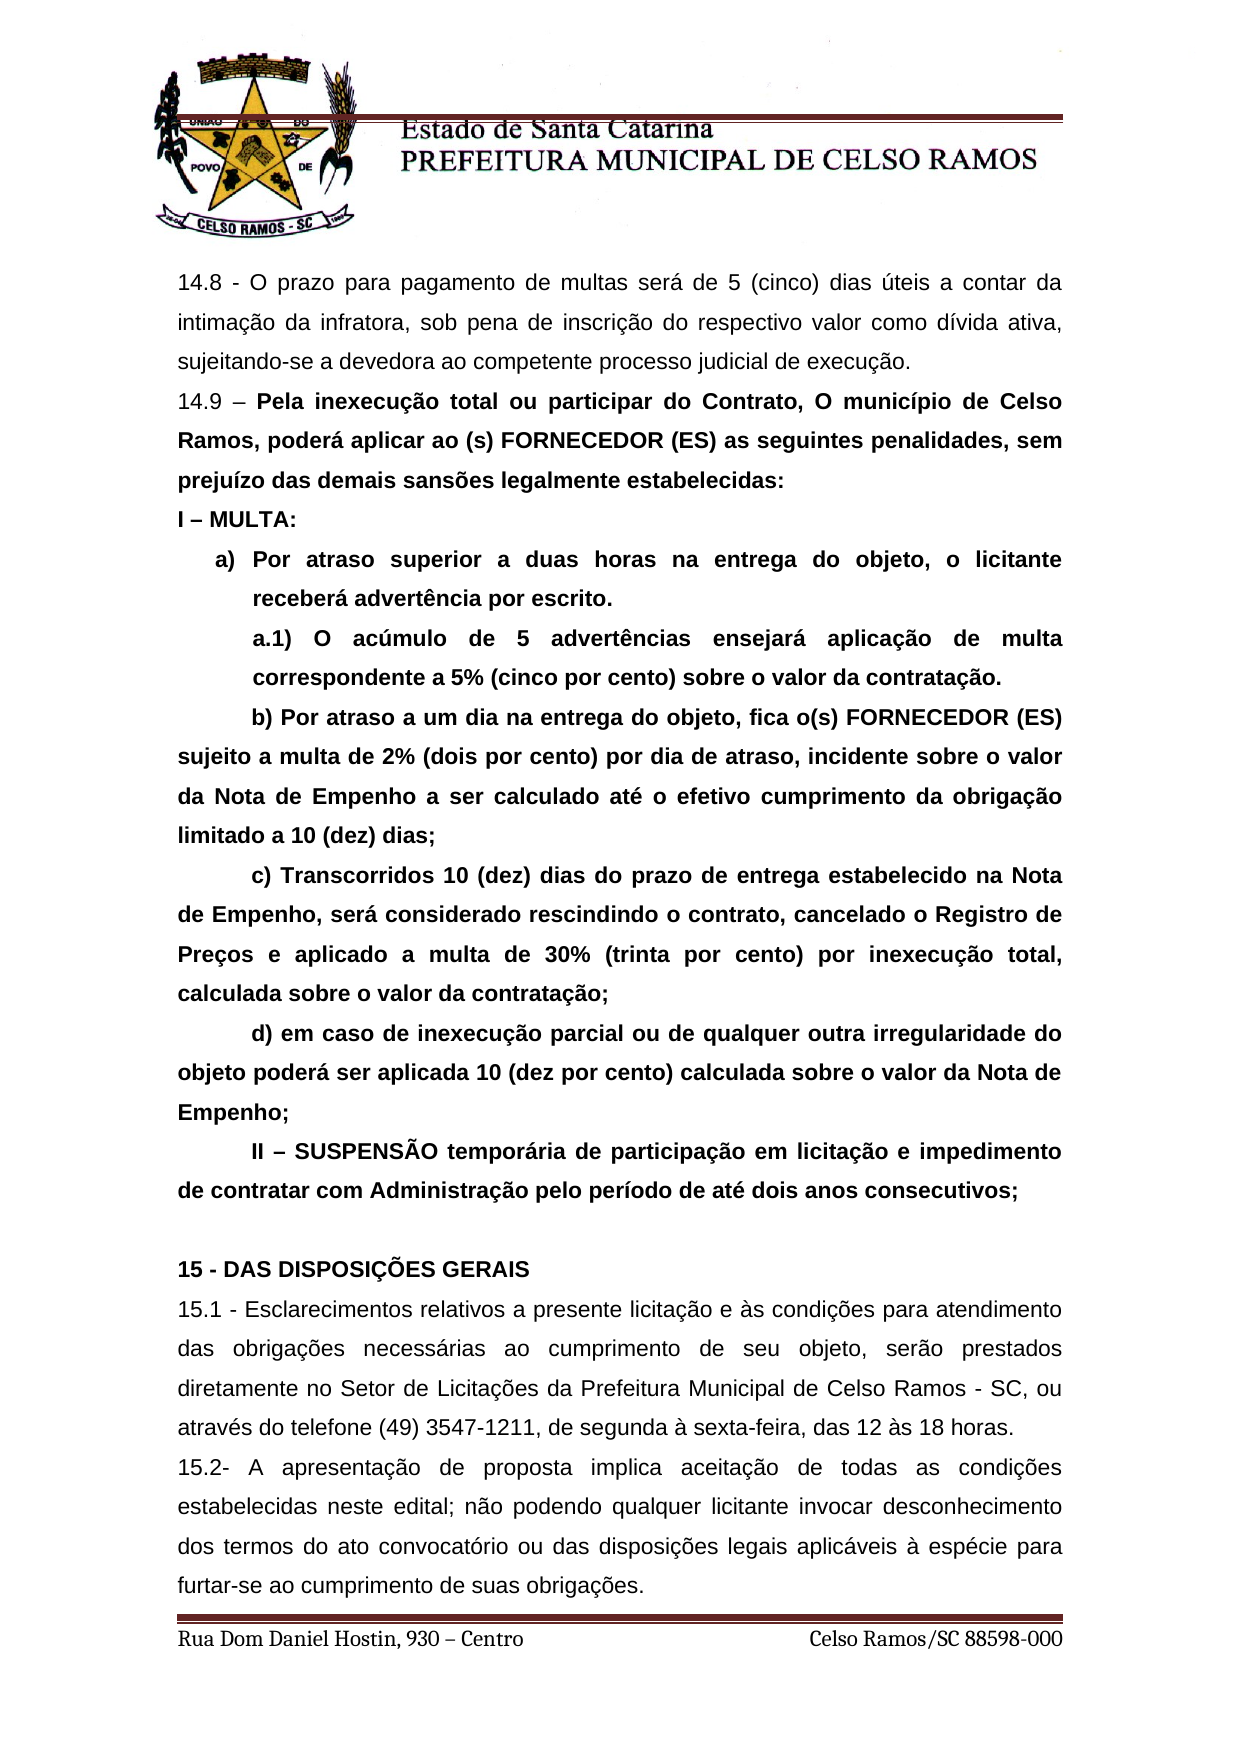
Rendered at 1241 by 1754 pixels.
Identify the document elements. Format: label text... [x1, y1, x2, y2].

text b) Por atraso a um dia na entrega do objeto, fica o(s) FORNECEDOR (ES) sujeito a multa de 2% (dois por cento) por dia de atraso, incidente sobre o valor da Nota de Empenho a ser calculado até o efetivo cumprimento da obrigação limitado a 10 (dez) dias; [177, 704, 1063, 848]
text 14.9 – Pela inexecução total ou participar do Contrato, O município de Celso Ramos, poderá aplicar ao (s) FORNECEDOR (ES) as seguintes penalidades, sem prejuízo das demais sansões legalmente estabelecidas: [177, 388, 1063, 493]
text 15.1 - Esclarecimentos relativos a presente licitação e às condições para atendimento das obrigações necessárias ao cumprimento de seu objeto, serão prestados diretamente no Setor de Licitações da Prefeitura Municipal de Celso Ramos - SC, ou através do telefone (49) 3547-1211, de segunda à sexta-feira, das 12 às 18 horas. [177, 1296, 1063, 1441]
text I – MULTA: [177, 506, 1063, 533]
text 14.8 - O prazo para pagamento de multas será de 5 (cinco) dias úteis a contar da intimação da infratora, sob pena de inscrição do respectivo valor como dívida ativa, sujeitando-se a devedora ao competente processo judicial de execução. [177, 152, 1063, 375]
text 15.2- A apresentação de proposta implica aceitação de todas as condições estabelecidas neste edital; não podendo qualquer licitante invocar desconhecimento dos termos do ato convocatório ou das disposições legais aplicáveis à espécie para furtar-se ao cumprimento de suas obrigações. [177, 1454, 1063, 1598]
text II – SUSPENSÃO temporária de participação em licitação e impedimento de contratar com Administração pelo período de até dois anos consecutivos; [177, 1138, 1063, 1204]
text c) Transcorridos 10 (dez) dias do prazo de entrega estabelecido na Nota de Empenho, será considerado rescindindo o contrato, cancelado o Registro de Preços e aplicado a multa de 30% (trinta por cento) por inexecução total, calculada sobre o valor da contratação; [177, 862, 1063, 1006]
picture [128, 23, 1196, 257]
text d) em caso de inexecução parcial ou de qualquer outra irregularidade do objeto poderá ser aplicada 10 (dez por cento) calculada sobre o valor da Nota de Empenho; [177, 1019, 1063, 1125]
list a.1) O acúmulo de 5 advertências ensejará aplicação de multa correspondente a 5% (cinco por cento) sobre o valor da contratação. [252, 625, 1063, 691]
text 15 - DAS DISPOSIÇÕES GERAIS [177, 1256, 1063, 1283]
list Por atraso superior a duas horas na entrega do objeto, o licitante receberá advertência por escrito. [215, 546, 1063, 612]
